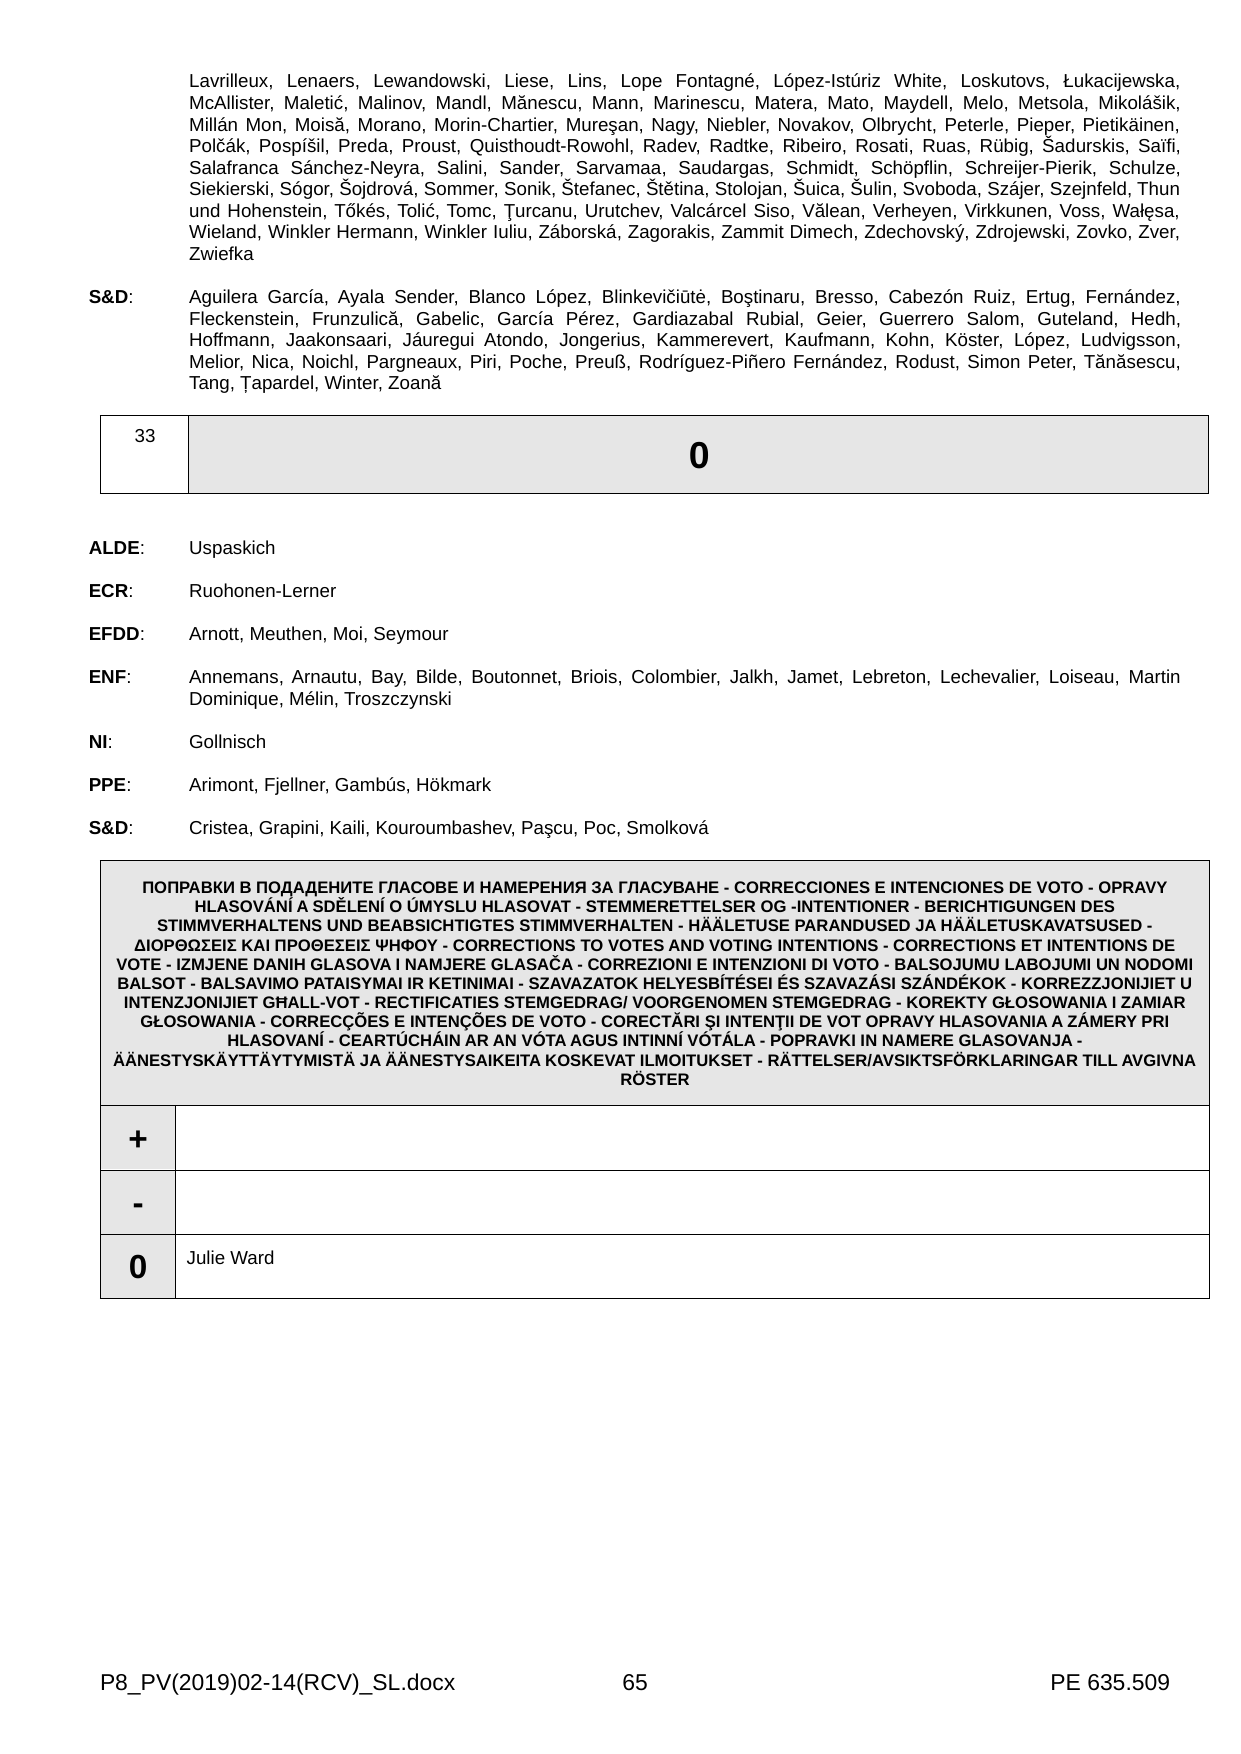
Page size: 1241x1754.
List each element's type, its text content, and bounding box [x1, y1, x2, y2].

text ECR: Ruohonen-Lerner [88, 580, 1181, 601]
table_header 0 [189, 416, 1208, 493]
text ALDE: Uspaskich [88, 537, 1181, 558]
text PPE: Arimont, Fjellner, Gambús, Hökmark [88, 774, 1181, 796]
text ENF: Annemans, Arnautu, Bay, Bilde, Boutonnet, Briois, Colombier, Jalkh, Jamet, Lebreton, Lechevalier, Loiseau, Martin Dominique, Mélin, Troszczynski [88, 666, 1181, 709]
table_cell 0 [101, 1235, 175, 1298]
text NI: Gollnisch [88, 731, 1181, 752]
table_header ПОПРАВКИ В ПОДАДЕНИТЕ ГЛАСОВЕ И НАМЕРЕНИЯ ЗА ГЛАСУВАНЕ - CORRECCIONES E INTENCIONES DE VOTO - OPRAVY HLASOVÁNÍ A SDĚLENÍ O ÚMYSLU HLASOVAT - STEMMERETTELSER OG -INTENTIONER - BERICHTIGUNGEN DES STIMMVERHALTENS UND BEABSICHTIGTES STIMMVERHALTEN - HÄÄLETUSE PARANDUSED JA HÄÄLETUSKAVATSUSED - ΔΙΟΡΘΩΣΕΙΣ ΚΑΙ ΠΡΟΘΕΣΕΙΣ ΨΗΦΟΥ - CORRECTIONS TO VOTES AND VOTING INTENTIONS - CORRECTIONS ET INTENTIONS DE VOTE - IZMJENE DANIH GLASOVA I NAMJERE GLASAČA - CORREZIONI E INTENZIONI DI VOTO - BALSOJUMU LABOJUMI UN NODOMI BALSOT - BALSAVIMO PATAISYMAI IR KETINIMAI - SZAVAZATOK HELYESBÍTÉSEI ÉS SZAVAZÁSI SZÁNDÉKOK - KORREZZJONIJIET U INTENZJONIJIET GĦALL-VOT - RECTIFICATIES STEMGEDRAG/ VOORGENOMEN STEMGEDRAG - KOREKTY GŁOSOWANIA I ZAMIAR GŁOSOWANIA - CORRECÇÕES E INTENÇÕES DE VOTO - CORECTĂRI ŞI INTENŢII DE VOT OPRAVY HLASOVANIA A ZÁMERY PRI HLASOVANÍ - CEARTÚCHÁIN AR AN VÓTA AGUS INTINNÍ VÓTÁLA - POPRAVKI IN NAMERE GLASOVANJA - ÄÄNESTYSKÄYTTÄYTYMISTÄ JA ÄÄNESTYSAIKEITA KOSKEVAT ILMOITUKSET - RÄTTELSER/AVSIKTSFÖRKLARINGAR TILL AVGIVNA RÖSTER [101, 861, 1209, 1105]
table_cell [176, 1171, 1209, 1234]
table_cell Julie Ward [176, 1235, 1209, 1298]
text S&D: Aguilera García, Ayala Sender, Blanco López, Blinkevičiūtė, Boştinaru, Bresso, Cabezón Ruiz, Ertug, Fernández, Fleckenstein, Frunzulică, Gabelic, García Pérez, Gardiazabal Rubial, Geier, Guerrero Salom, Guteland, Hedh, Hoffmann, Jaakonsaari, Jáuregui Atondo, Jongerius, Kammerevert, Kaufmann, Kohn, Köster, López, Ludvigsson, Melior, Nica, Noichl, Pargneaux, Piri, Poche, Preuß, Rodríguez-Piñero Fernández, Rodust, Simon Peter, Tănăsescu, Tang, Țapardel, Winter, Zoană [88, 286, 1181, 394]
table_cell [176, 1106, 1209, 1169]
table_header 33 [101, 416, 188, 493]
text EFDD: Arnott, Meuthen, Moi, Seymour [88, 623, 1181, 644]
table_cell + [101, 1106, 175, 1169]
table_cell - [101, 1171, 175, 1234]
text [88, 70, 1181, 264]
text S&D: Cristea, Grapini, Kaili, Kouroumbashev, Paşcu, Poc, Smolková [88, 817, 1181, 839]
